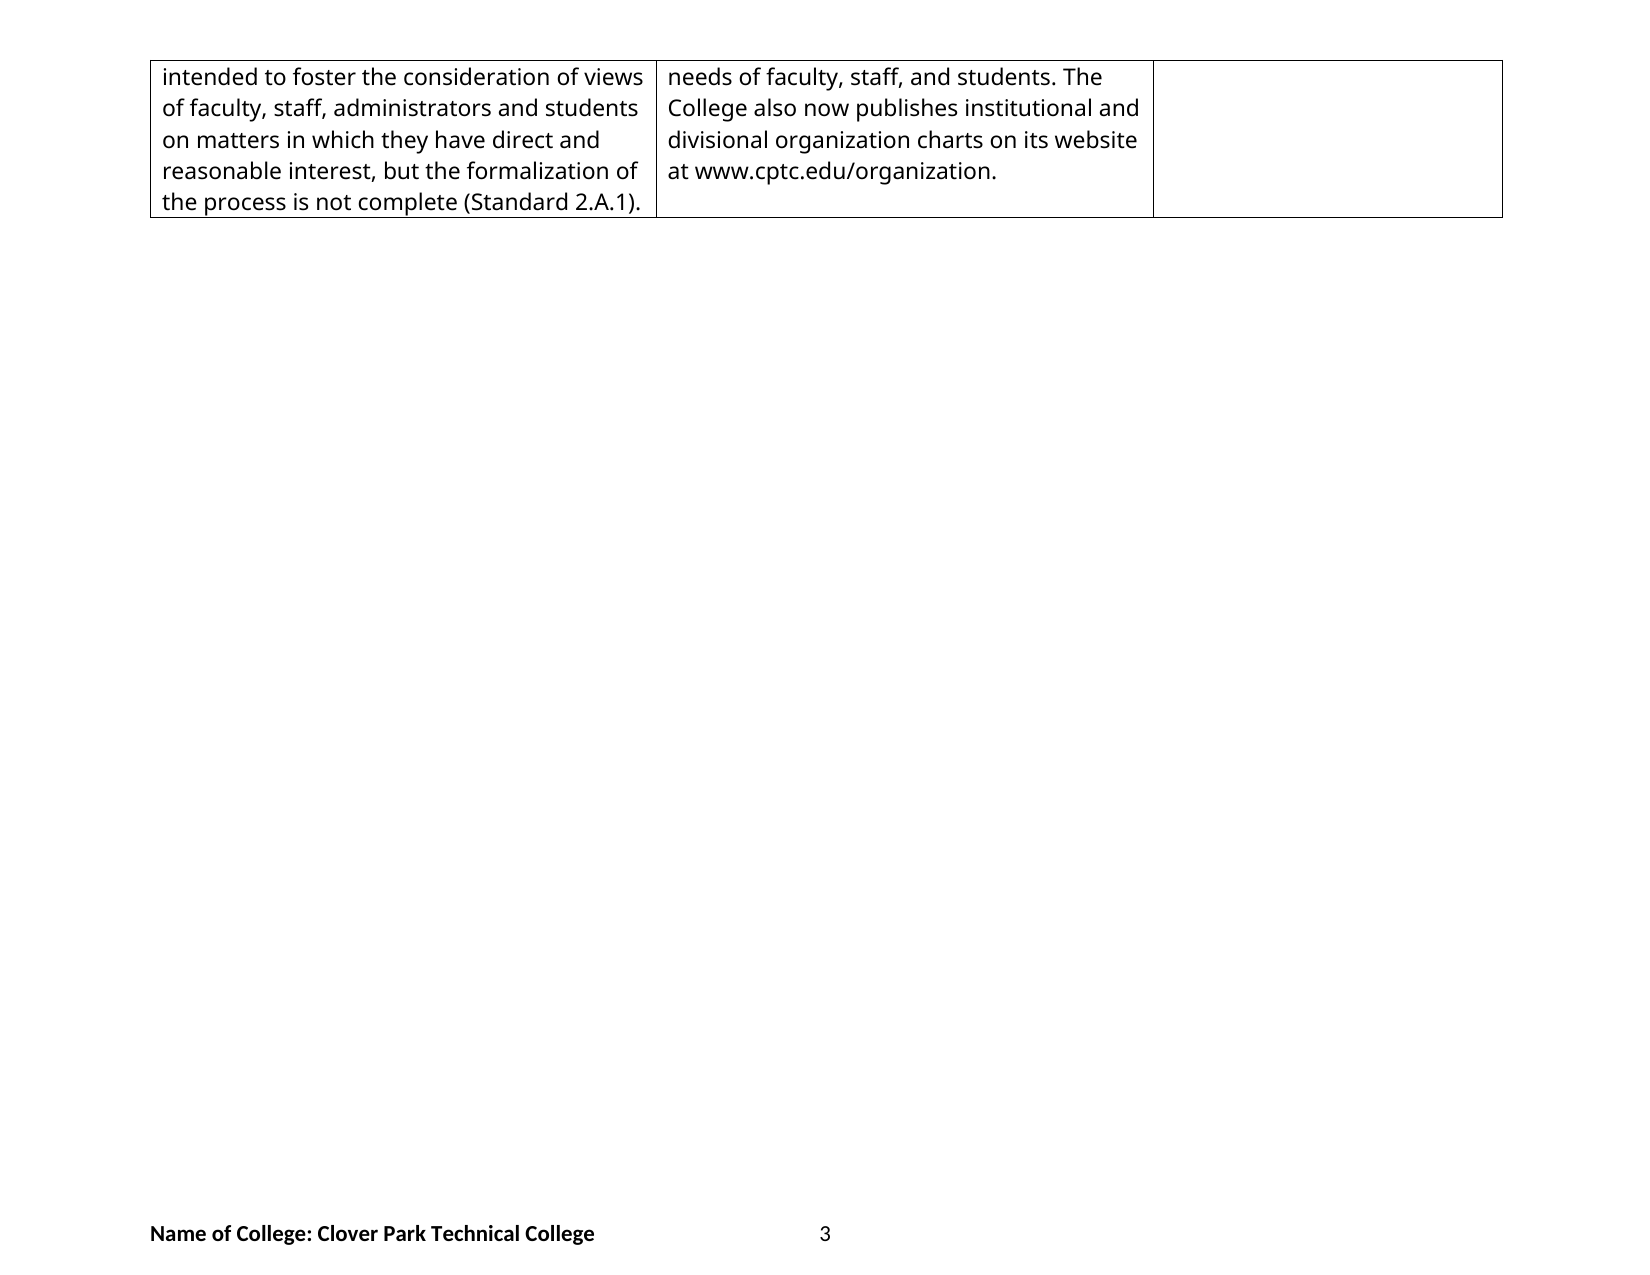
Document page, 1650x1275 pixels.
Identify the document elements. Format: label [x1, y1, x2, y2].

table_cell [1154, 61, 1502, 217]
table_cell [657, 61, 1153, 217]
table_cell [151, 61, 656, 217]
